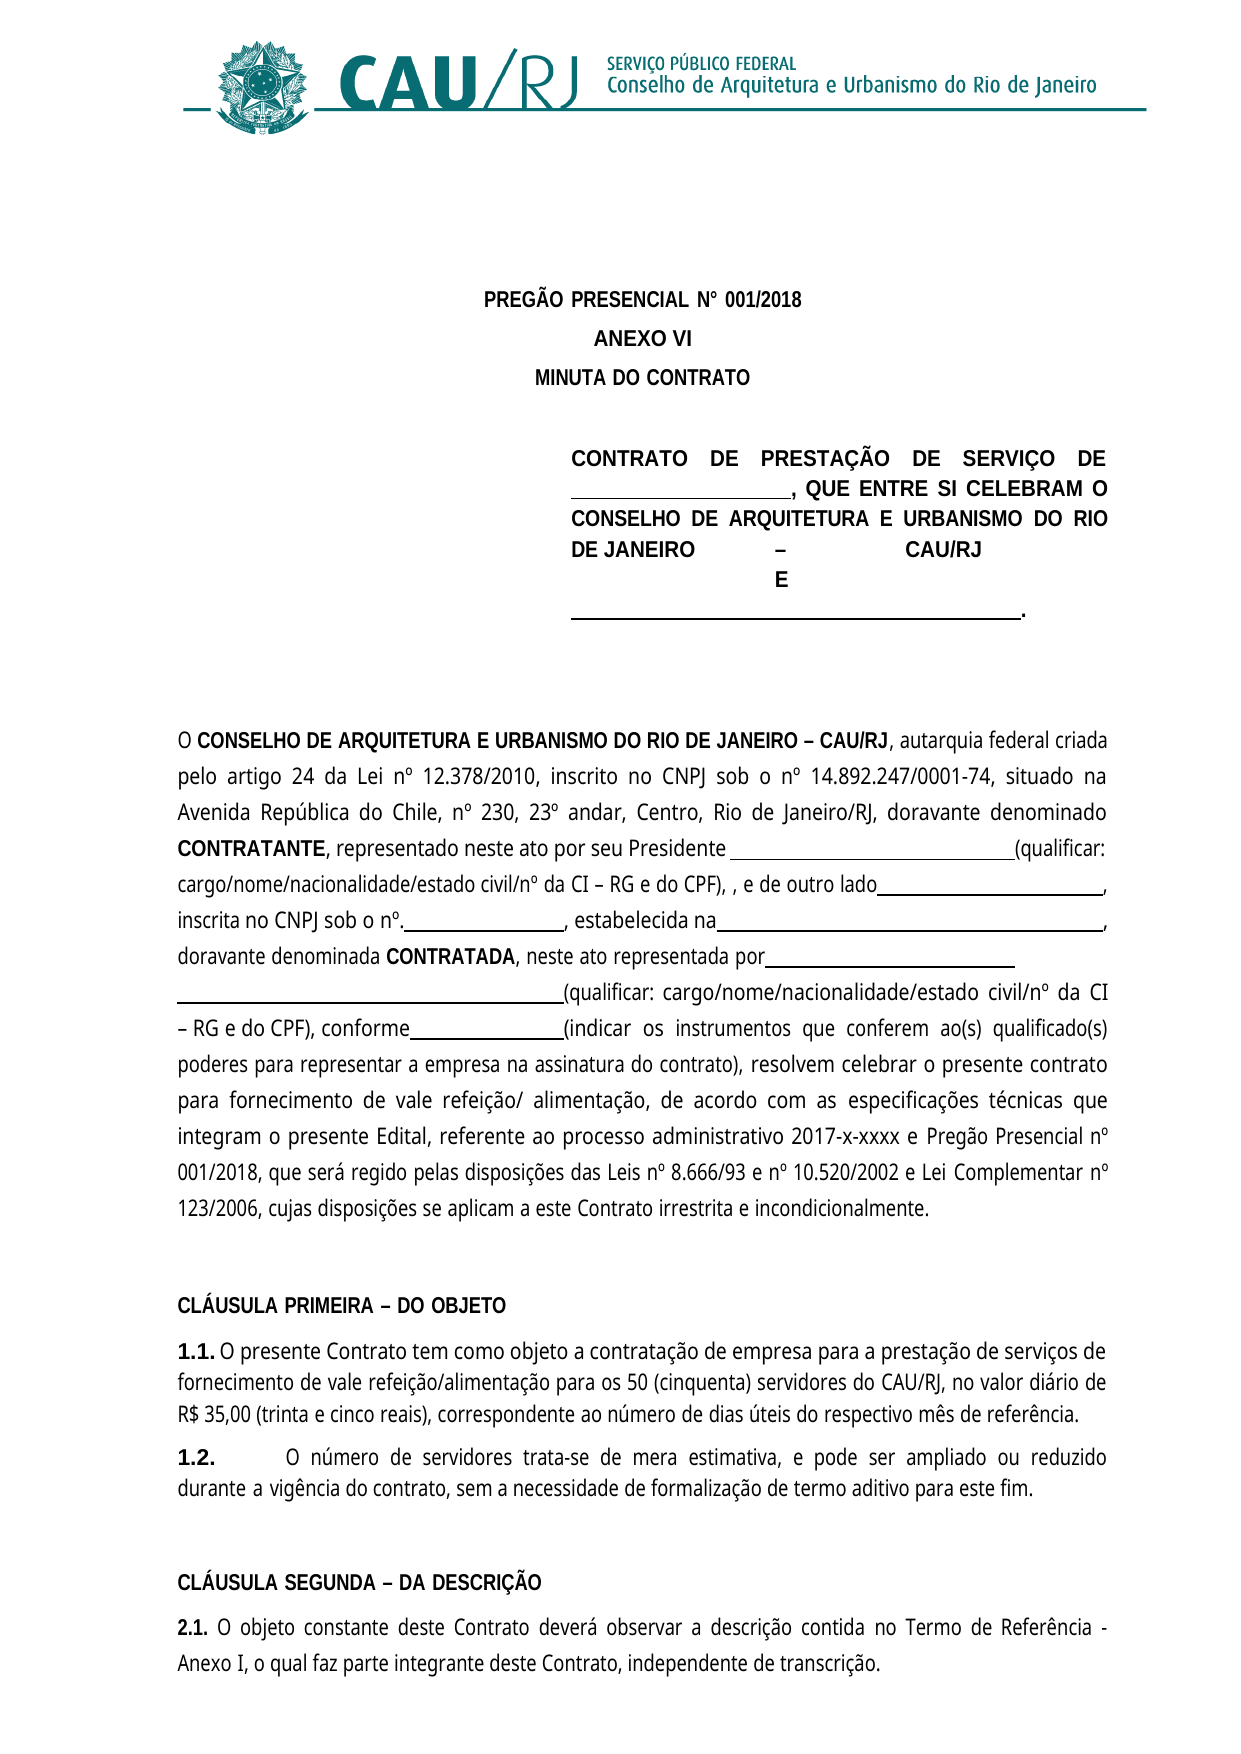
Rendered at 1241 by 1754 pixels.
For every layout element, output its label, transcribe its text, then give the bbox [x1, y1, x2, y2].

text 2.1. O objeto constante deste Contrato deverá observar a descrição contida no Termo de Referência - Anexo I, o qual faz parte integrante deste Contrato, independente de transcrição. [177, 1611, 1108, 1678]
text O CONSELHO DE ARQUITETURA E URBANISMO DO RIO DE JANEIRO – CAU/RJ, autarquia federal criada pelo artigo 24 da Lei nº 12.378/2010, inscrito no CNPJ sob o nº 14.892.247/0001-74, situado na Avenida República do Chile, nº 230, 23º andar, Centro, Rio de Janeiro/RJ, doravante denominado CONTRATANTE, representado neste ato por seu Presidente (qualificar: cargo/nome/nacionalidade/estado civil/nº da CI – RG e do CPF), , e de outro lado , inscrita no CNPJ sob o nº. , estabelecida na , doravante denominada CONTRATADA, neste ato representada por (qualificar: cargo/nome/nacionalidade/estado civil/nº da CI – RG e do CPF), conforme (indicar os instrumentos que conferem ao(s) qualificado(s) poderes para representar a empresa na assinatura do contrato), resolvem celebrar o presente contrato para fornecimento de vale refeição/ alimentação, de acordo com as especificações técnicas que integram o presente Edital, referente ao processo administrativo 2017-x-xxxx e Pregão Presencial nº 001/2018, que será regido pelas disposições das Leis nº 8.666/93 e nº 10.520/2002 e Lei Complementar nº 123/2006, cujas disposições se aplicam a este Contrato irrestrita e incondicionalmente. [177, 724, 1108, 1223]
subtitle CLÁUSULA SEGUNDA – DA DESCRIÇÃO [177, 1569, 1163, 1595]
text MINUTA DO CONTRATO [482, 363, 803, 390]
subtitle CONTRATO DE PRESTAÇÃO DE SERVIÇO DE [571, 445, 1163, 471]
subtitle . [571, 596, 1163, 622]
picture [183, 41, 1147, 135]
text , QUE ENTRE SI CELEBRAM O CONSELHO DE ARQUITETURA E URBANISMO DO RIO DE JANEIRO – CAU/RJ E [571, 475, 1108, 592]
list O presente Contrato tem como objeto a contratação de empresa para a prestação de serviços de fornecimento de vale refeição/alimentação para os 50 (cinquenta) servidores do CAU/RJ, no valor diário de R$ 35,00 (trinta e cinco reais), correspondente ao número de dias úteis do respectivo mês de referência. [177, 1335, 1108, 1429]
list O número de servidores trata-se de mera estimativa, e pode ser ampliado ou reduzido durante a vigência do contrato, sem a necessidade de formalização de termo aditivo para este fim. [177, 1441, 1108, 1504]
subtitle PREGÃO PRESENCIAL N° 001/2018 ANEXO VI [482, 286, 803, 351]
subtitle CLÁUSULA PRIMEIRA – DO OBJETO [177, 1292, 1163, 1318]
